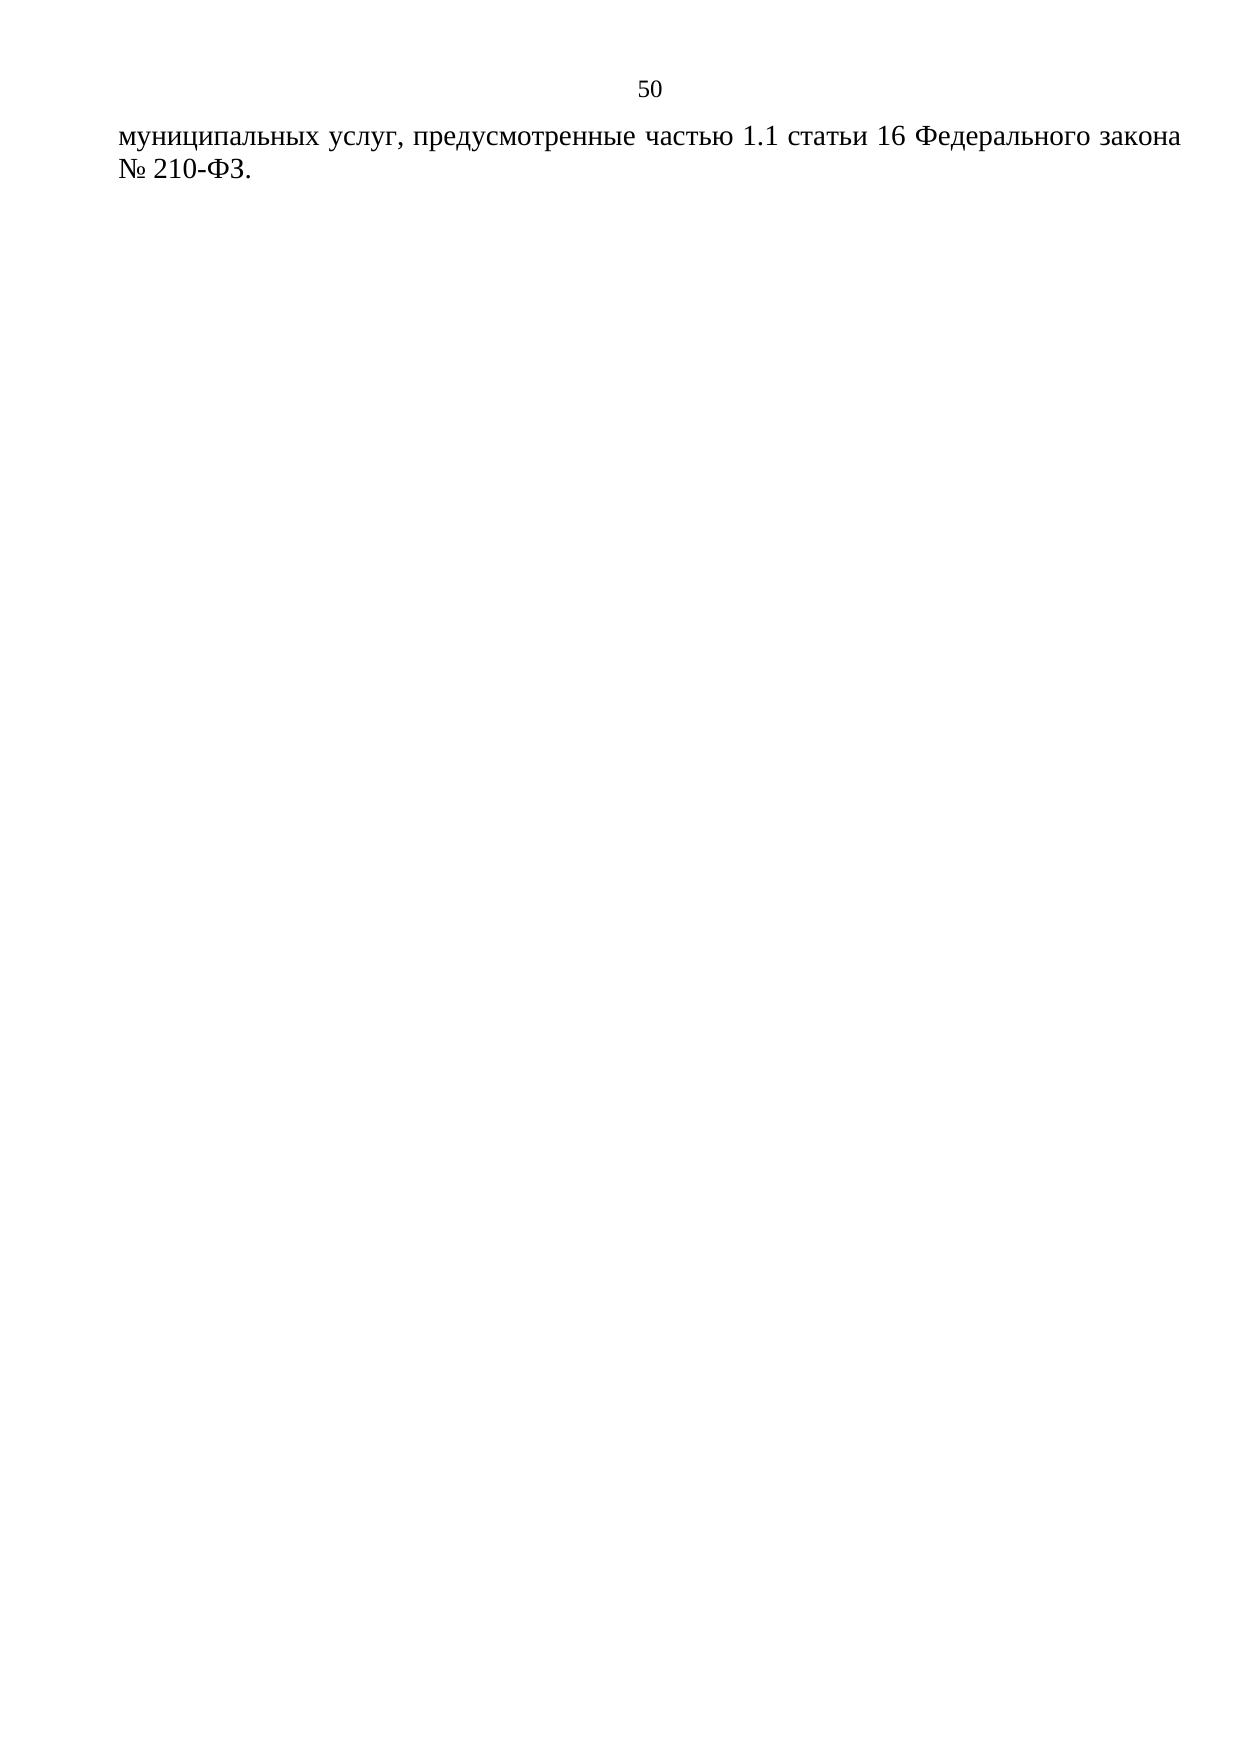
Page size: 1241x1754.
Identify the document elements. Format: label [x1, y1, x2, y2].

text [118, 118, 1181, 185]
